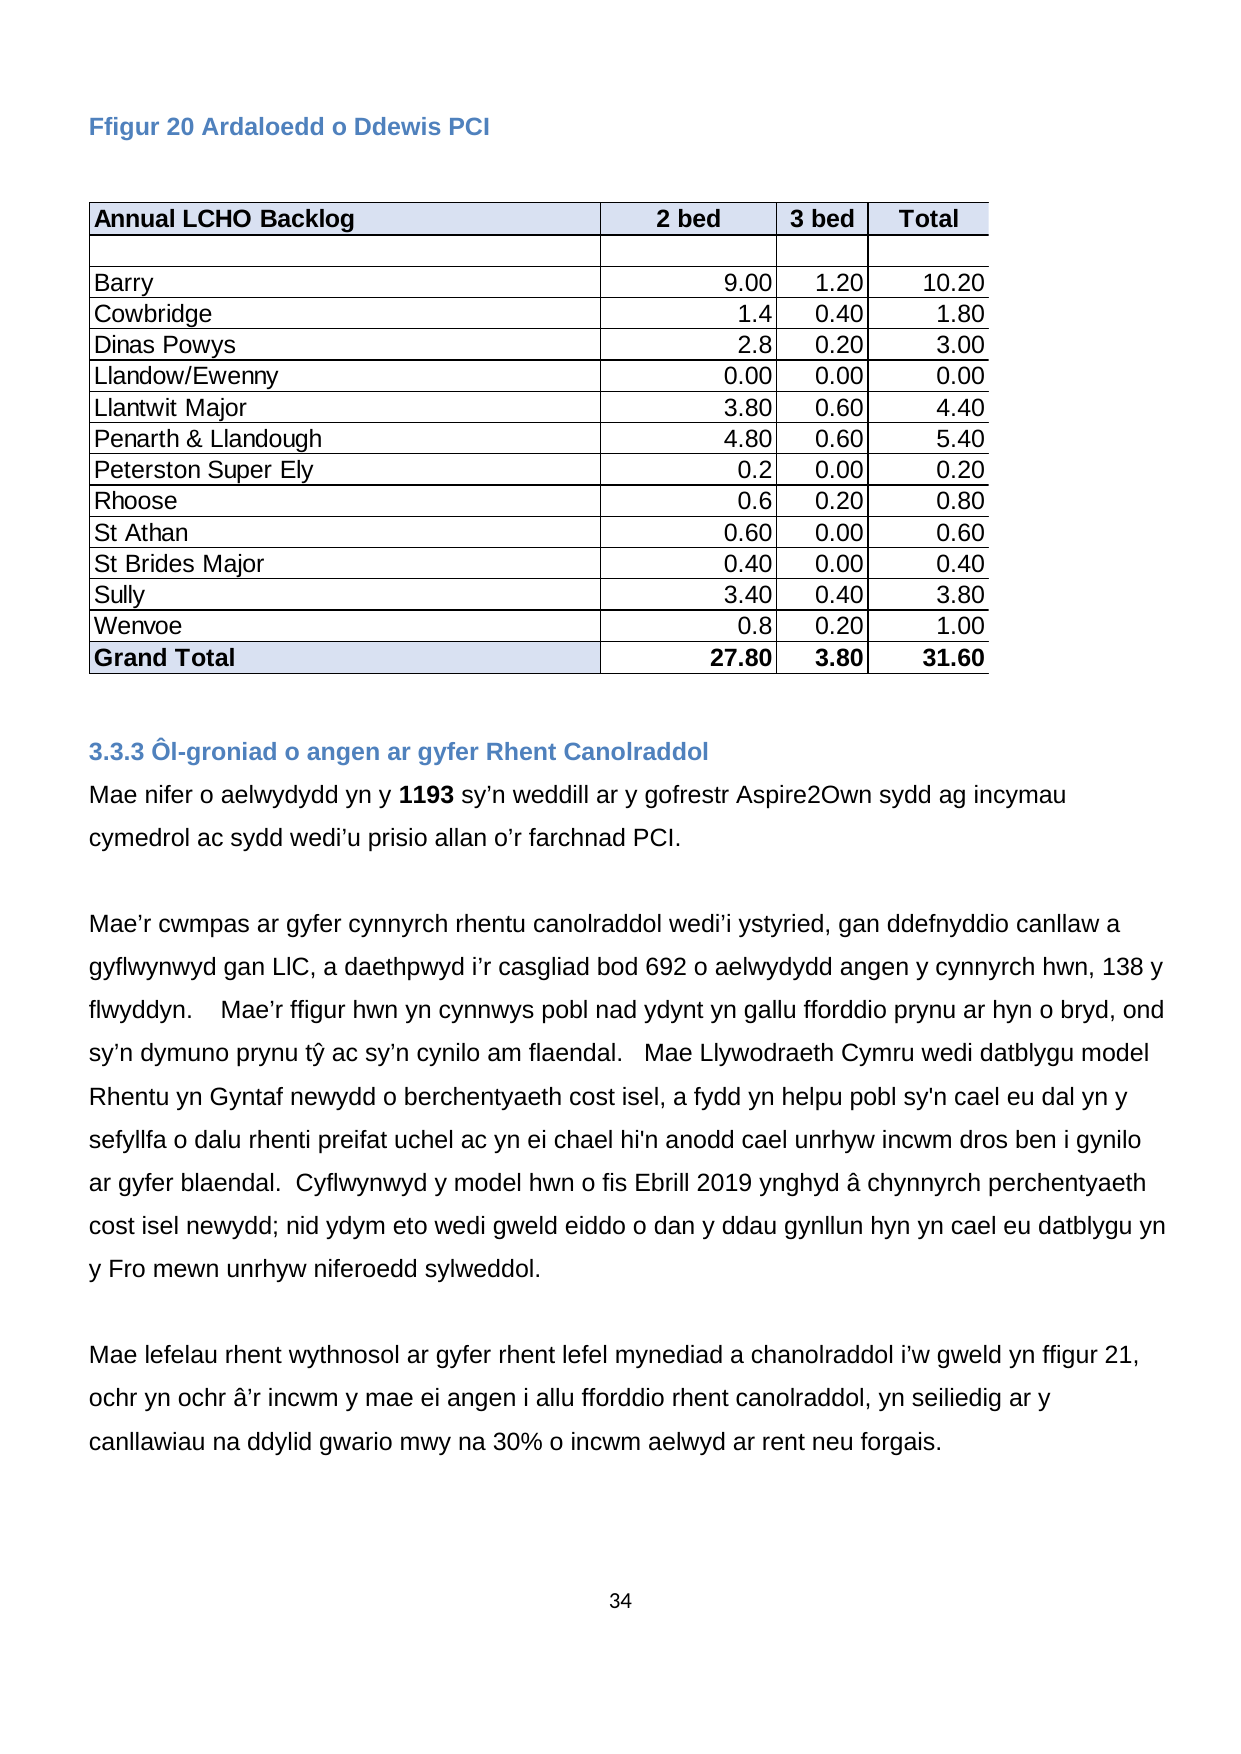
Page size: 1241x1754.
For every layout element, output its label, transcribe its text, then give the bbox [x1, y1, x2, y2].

subtitle 3.3.3 Ôl-groniad o angen ar gyfer Rhent Canolraddol [89, 736, 1152, 765]
text Ffigur 20 Ardaloedd o Ddewis PCI [89, 112, 1170, 141]
text Mae lefelau rhent wythnosol ar gyfer rhent lefel mynediad a chanolraddol i’w gweld yn ffigur 21, ochr yn ochr â’r incwm y mae ei angen i allu fforddio rhent canolraddol, yn seiliedig ar y canllawiau na ddylid gwario mwy na 30% o incwm aelwyd ar rent neu forgais. [89, 1340, 1152, 1455]
text Mae nifer o aelwydydd yn y 1193 sy’n weddill ar y gofrestr Aspire2Own sydd ag incymau cymedrol ac sydd wedi’u prisio allan o’r farchnad PCI. [89, 779, 1170, 851]
text Mae’r cwmpas ar gyfer cynnyrch rhentu canolraddol wedi’i ystyried, gan ddefnyddio canllaw a gyflwynwyd gan LlC, a daethpwyd i’r casgliad bod 692 o aelwydydd angen y cynnyrch hwn, 138 y flwyddyn. Mae’r ffigur hwn yn cynnwys pobl nad ydynt yn gallu fforddio prynu ar hyn o bryd, ond sy’n dymuno prynu tŷ ac sy’n cynilo am flaendal. Mae Llywodraeth Cymru wedi datblygu model Rhentu yn Gyntaf newydd o berchentyaeth cost isel, a fydd yn helpu pobl sy'n cael eu dal yn y sefyllfa o dalu rhenti preifat uchel ac yn ei chael hi'n anodd cael unrhyw incwm dros ben i gynilo ar gyfer blaendal. Cyflwynwyd y model hwn o fis Ebrill 2019 ynghyd â chynnyrch perchentyaeth cost isel newydd; nid ydym eto wedi gweld eiddo o dan y ddau gynllun hyn yn cael eu datblygu yn y Fro mewn unrhyw niferoedd sylweddol. [89, 909, 1170, 1283]
